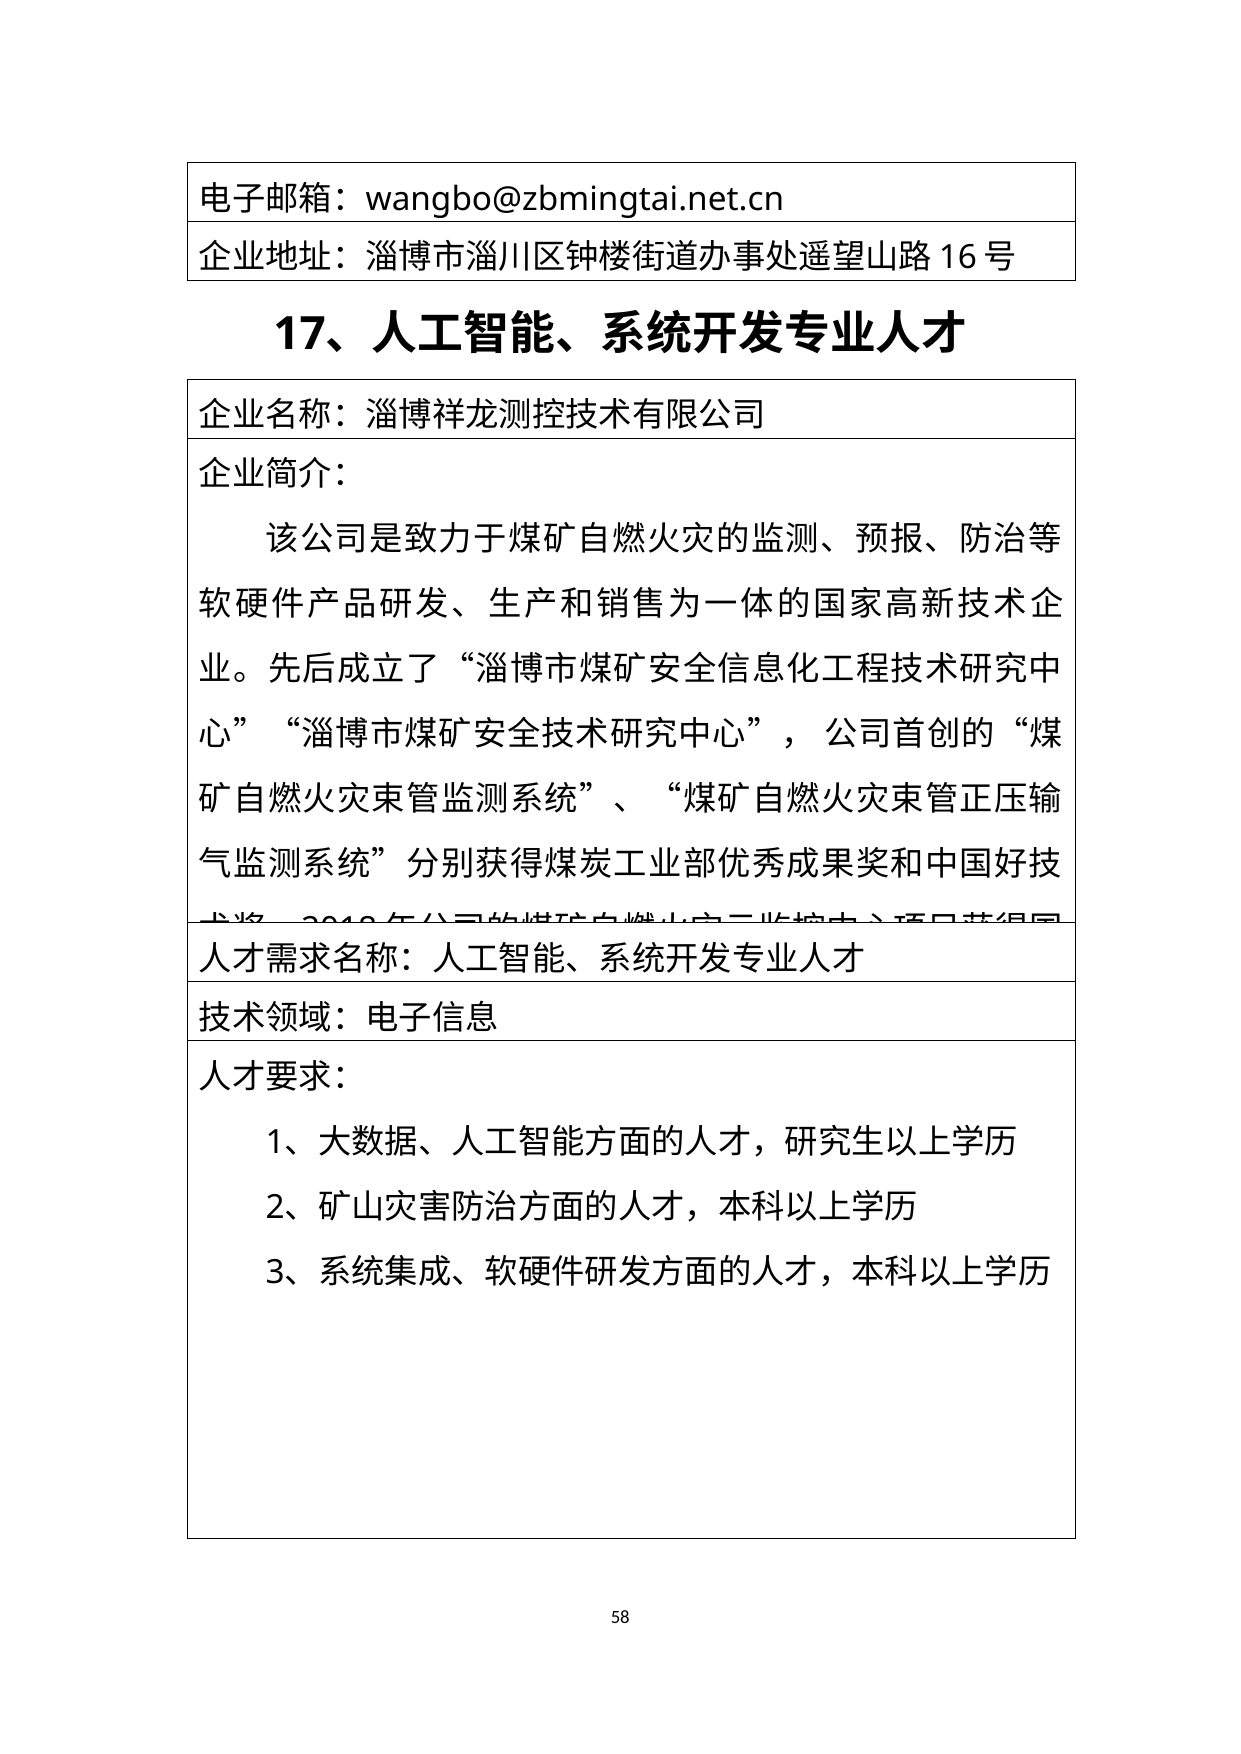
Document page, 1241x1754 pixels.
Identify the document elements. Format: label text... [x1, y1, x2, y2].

table_cell 人才要求： 1、大数据、人工智能方面的人才，研究生以上学历 2、矿山灾害防治方面的人才，本科以上学历 3、系统集成、软硬件研发方面的人才，本科以上学历 [188, 1041, 1075, 1538]
table_cell 人才需求名称：人工智能、系统开发专业人才 [188, 923, 1075, 981]
table_cell 企业地址：淄博市淄川区钟楼街道办事处遥望山路16号 [188, 222, 1075, 280]
table_cell 技术领域：电子信息 [188, 982, 1075, 1040]
table_cell 企业简介： 该公司是致力于煤矿自燃火灾的监测、预报、防治等软硬件产品研发、生产和销售为一体的国家高新技术企业。先后成立了“淄博市煤矿安全信息化工程技术研究中心”“淄博市煤矿安全技术研究中心”， 公司首创的“煤矿自燃火灾束管监测系统”、“煤矿自燃火灾束管正压输气监测系统”分别获得煤炭工业部优秀成果奖和中国好技术奖。2018年公司的煤矿自燃火灾云监控中心项目获得国家发改委“东北振兴新动能培育平台及设施建设专项”中央预算内投资。 [188, 439, 1075, 922]
table_header 企业名称：淄博祥龙测控技术有限公司 [188, 380, 1075, 438]
subtitle 17、人工智能、系统开发专业人才 [187, 281, 1053, 379]
table_cell 电子邮箱：wangbo@zbmingtai.net.cn [188, 163, 1075, 221]
